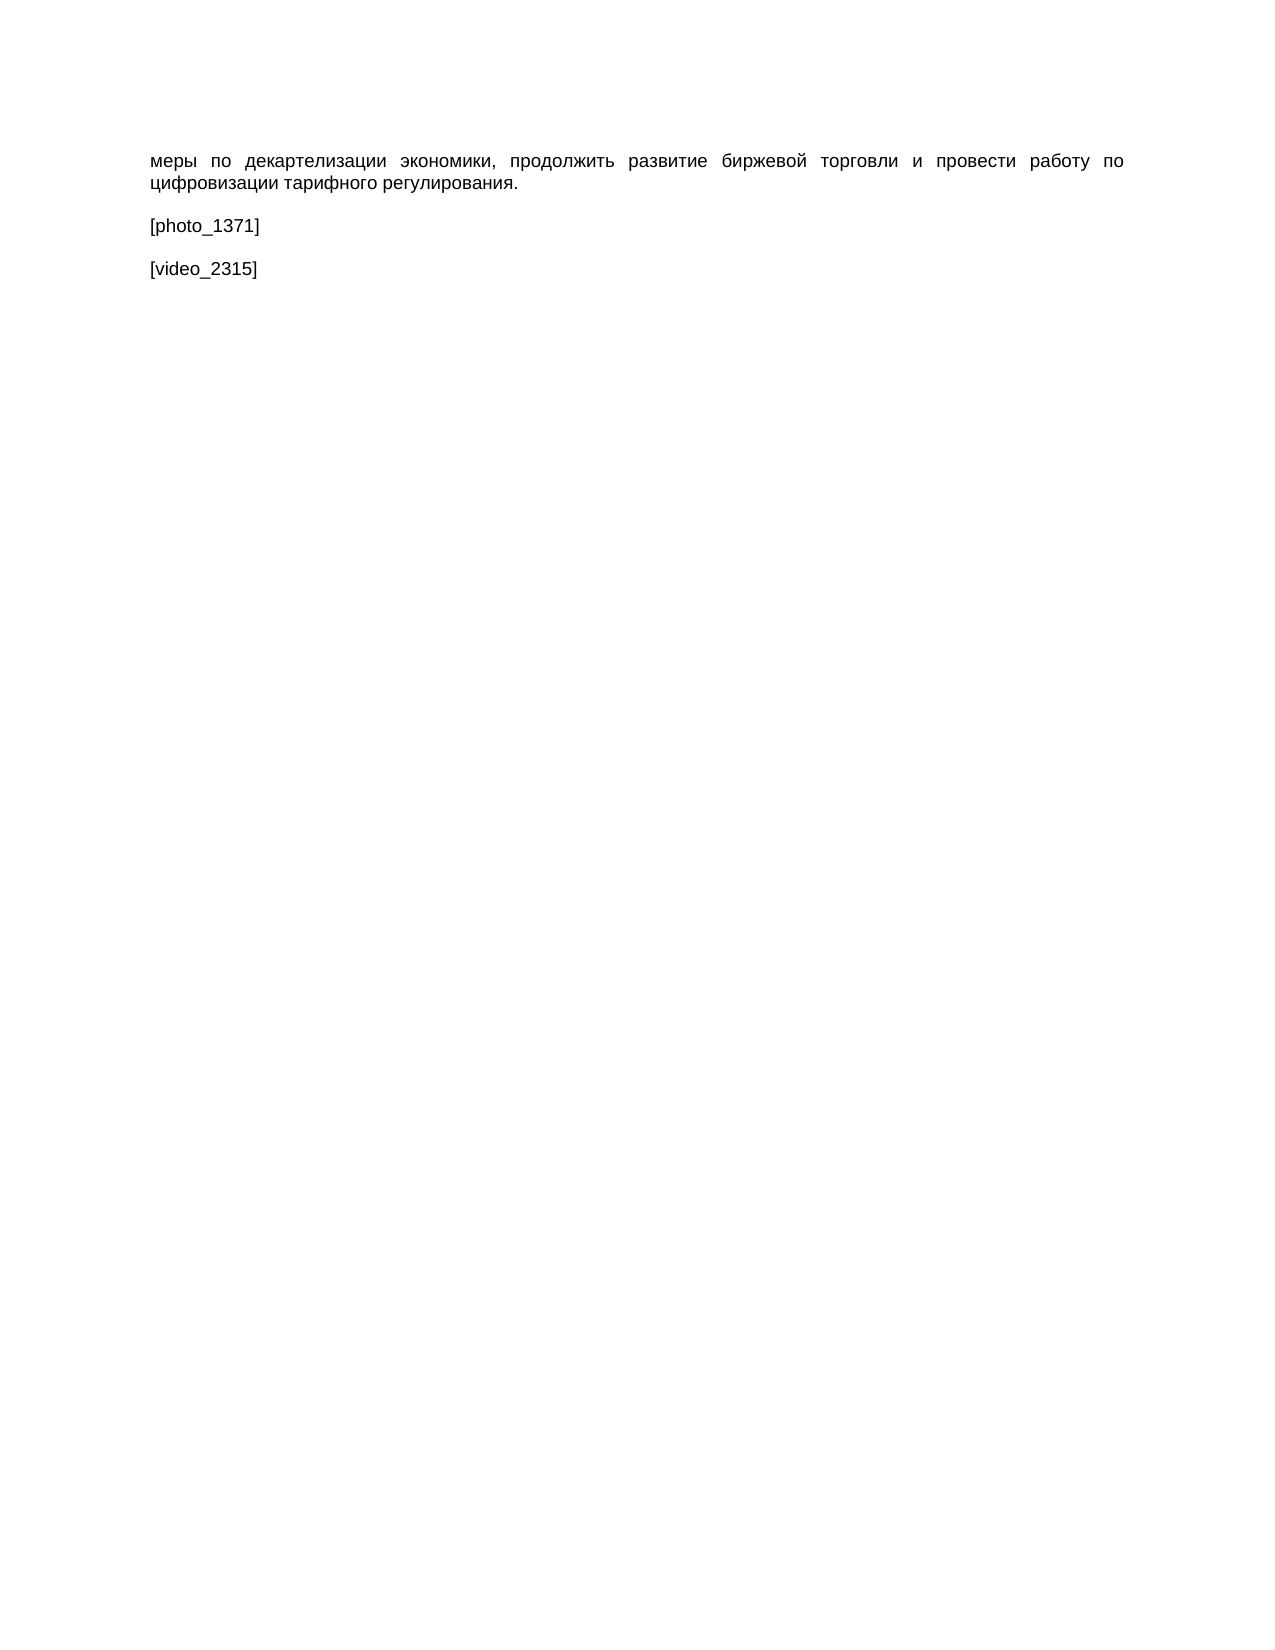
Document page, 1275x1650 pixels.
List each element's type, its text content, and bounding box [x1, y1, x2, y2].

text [150, 150, 1125, 193]
text [photo_1371] [150, 215, 1125, 236]
text [video_2315] [150, 258, 1125, 279]
